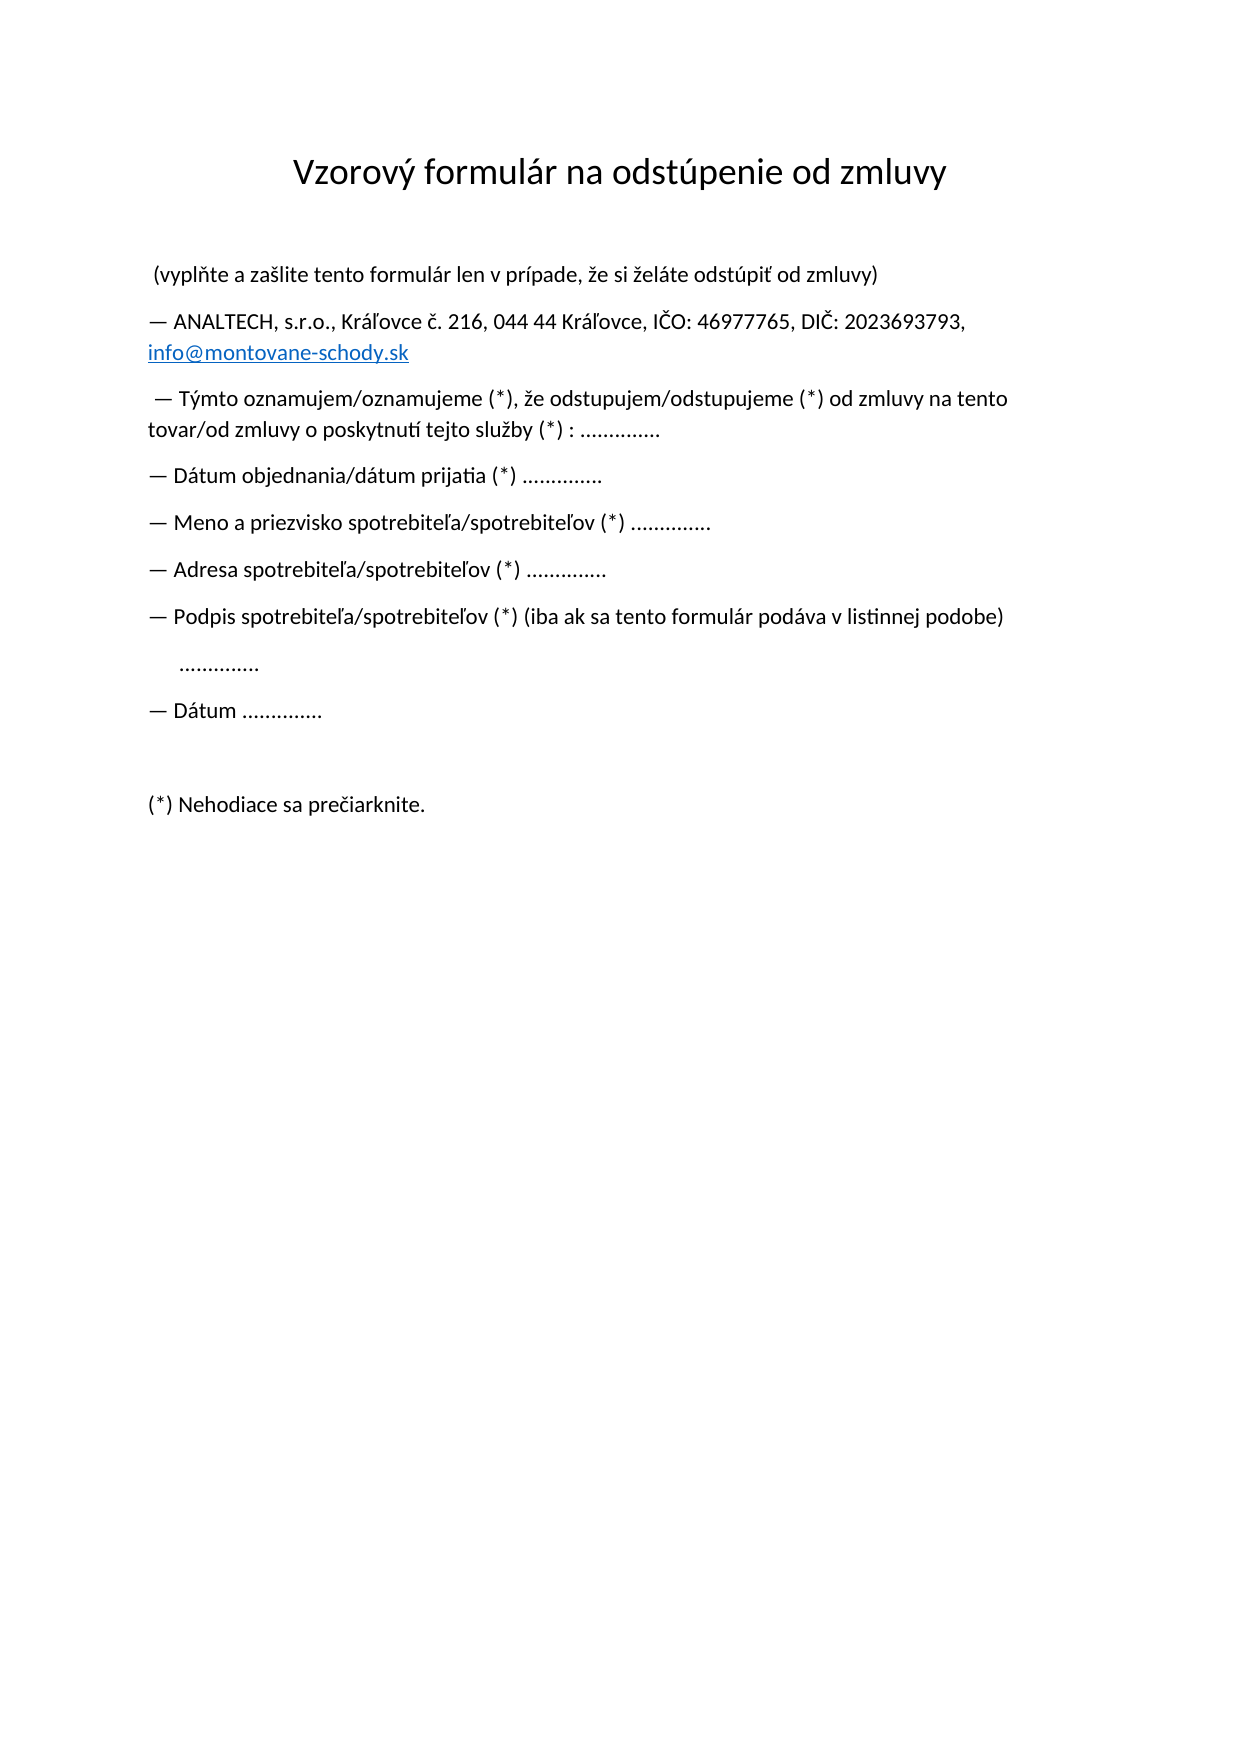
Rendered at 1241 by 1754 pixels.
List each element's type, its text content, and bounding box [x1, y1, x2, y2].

text — Týmto oznamujem/oznamujeme (*), že odstupujem/odstupujeme (*) od zmluvy na tento tovar/od zmluvy o poskytnutí tejto služby (*) : .............. [148, 384, 1093, 443]
text — Meno a priezvisko spotrebiteľa/spotrebiteľov (*) .............. [148, 508, 1093, 537]
text .............. [148, 649, 1093, 677]
text — Podpis spotrebiteľa/spotrebiteľov (*) (iba ak sa tento formulár podáva v listinnej podobe) [148, 602, 1093, 630]
text (*) Nehodiace sa prečiarknite. [148, 790, 1093, 818]
text — Dátum .............. [148, 696, 1093, 724]
text — ANALTECH, s.r.o., Kráľovce č. 216, 044 44 Kráľovce, IČO: 46977765, DIČ: 2023693793, info@montovane-schody.sk [148, 307, 1093, 366]
text Vzorový formulár na odstúpenie od zmluvy [148, 148, 1093, 193]
text (vyplňte a zašlite tento formulár len v prípade, že si želáte odstúpiť od zmluvy) [148, 261, 1093, 289]
text — Dátum objednania/dátum prijatia (*) .............. [148, 462, 1093, 490]
text — Adresa spotrebiteľa/spotrebiteľov (*) .............. [148, 555, 1093, 583]
